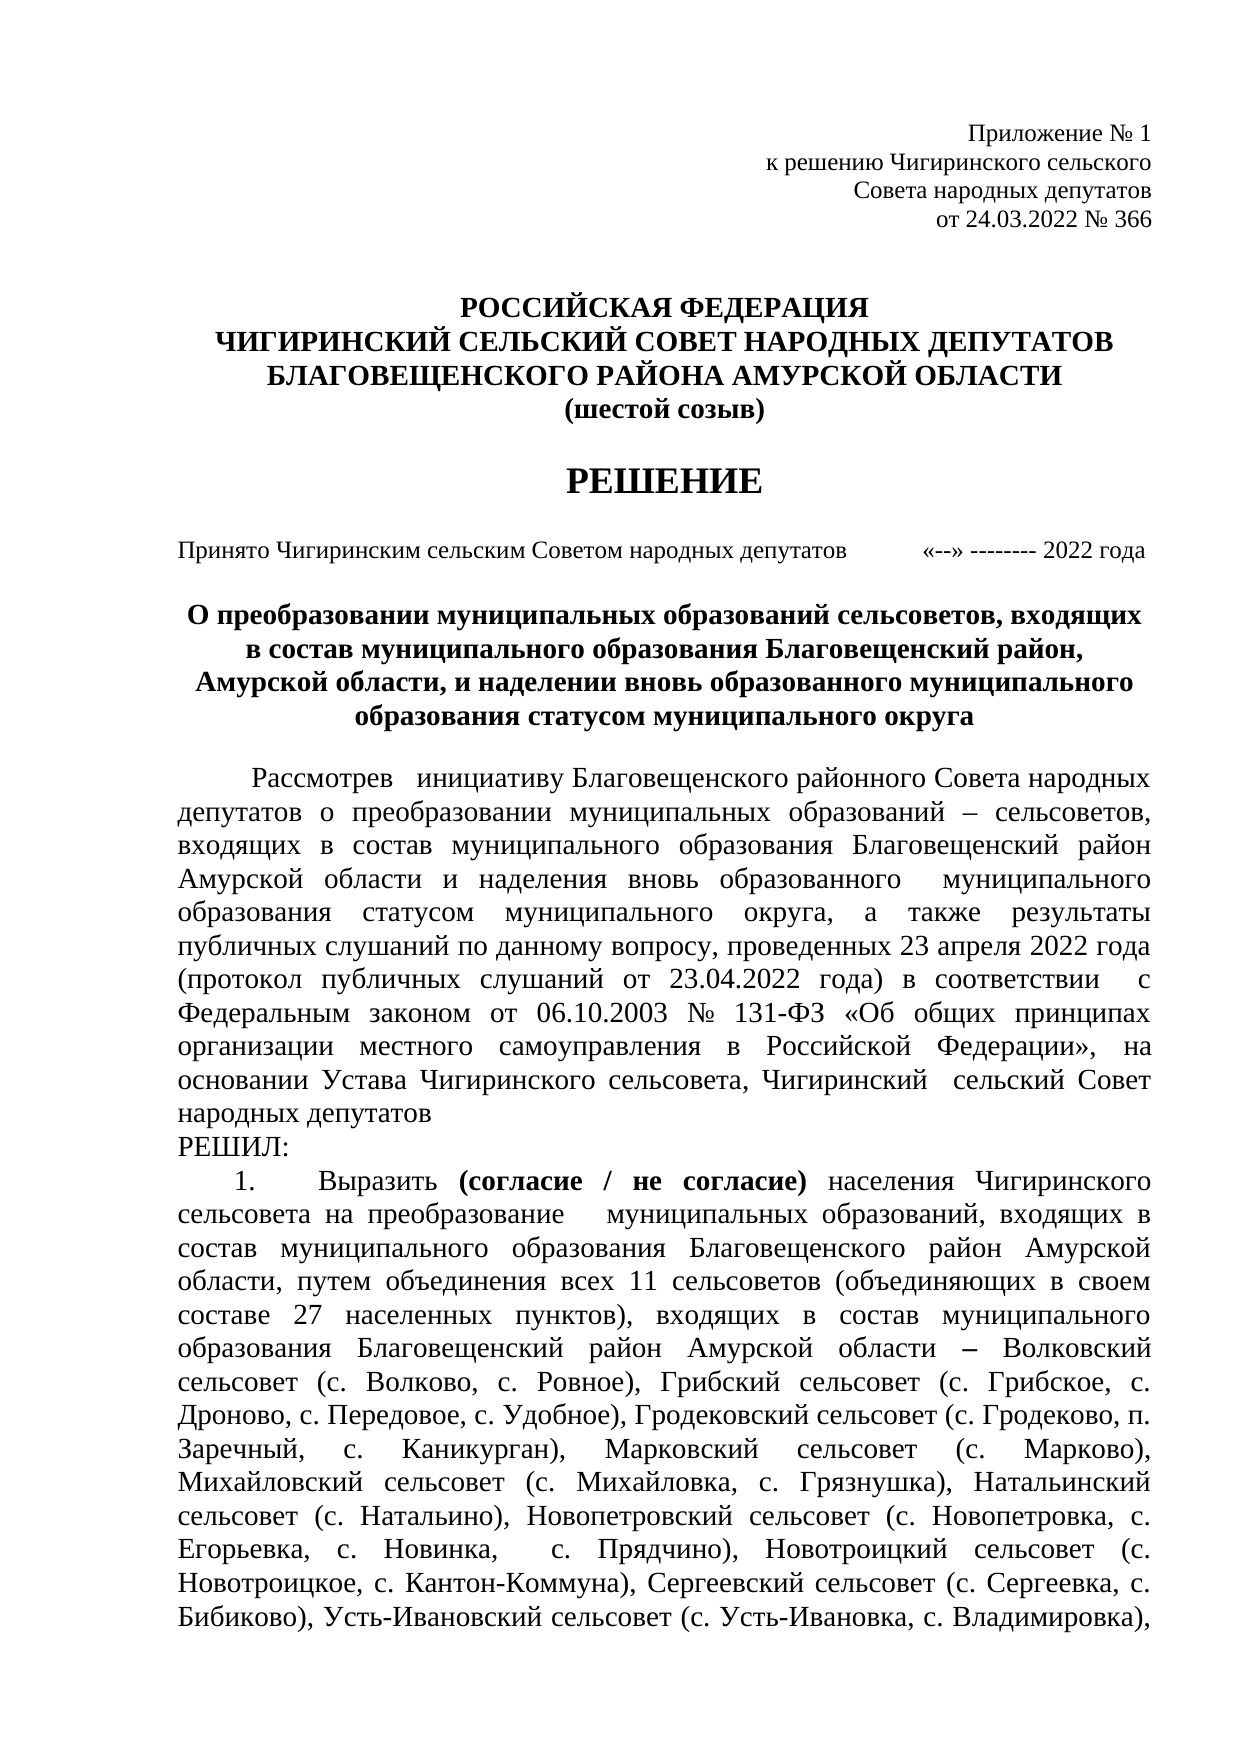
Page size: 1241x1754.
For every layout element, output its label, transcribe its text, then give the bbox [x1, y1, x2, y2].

text ЧИГИРИНСКИЙ СЕЛЬСКИЙ СОВЕТ НАРОДНЫХ ДЕПУТАТОВ [177, 324, 1152, 358]
text О преобразовании муниципальных образований сельсоветов, входящих в состав муниципального образования Благовещенский район, Амурской области, и наделении вновь образованного муниципального образования статусом муниципального округа [177, 597, 1152, 731]
text к решению Чигиринского сельского [177, 147, 1152, 176]
text РЕШИЛ: [177, 1129, 1152, 1163]
text РЕШЕНИЕ [177, 458, 1152, 501]
text Приложение № 1 [177, 118, 1152, 147]
text от 24.03.2022 № 366 [177, 204, 1152, 233]
text РОССИЙСКАЯ ФЕДЕРАЦИЯ [177, 291, 1152, 324]
text Совета народных депутатов [177, 176, 1152, 204]
text Рассмотрев инициативу Благовещенского районного Совета народных депутатов о преобразовании муниципальных образований – сельсоветов, входящих в состав муниципального образования Благовещенский район Амурской области и наделения вновь образованного муниципального образования статусом муниципального округа, а также результаты публичных слушаний по данному вопросу, проведенных 23 апреля 2022 года (протокол публичных слушаний от 23.04.2022 года) в соответствии с Федеральным законом от 06.10.2003 № 131-ФЗ «Об общих принципах организации местного самоуправления в Российской Федерации», на основании Устава Чигиринского сельсовета, Чигиринский сельский Совет народных депутатов [177, 760, 1152, 1129]
text БЛАГОВЕЩЕНСКОГО РАЙОНА АМУРСКОЙ ОБЛАСТИ [177, 358, 1152, 391]
text (шестой созыв) [177, 391, 1152, 425]
text Принято Чигиринским сельским Советом народных депутатов «--» -------- 2022 года [177, 535, 1152, 564]
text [177, 1163, 1152, 1632]
